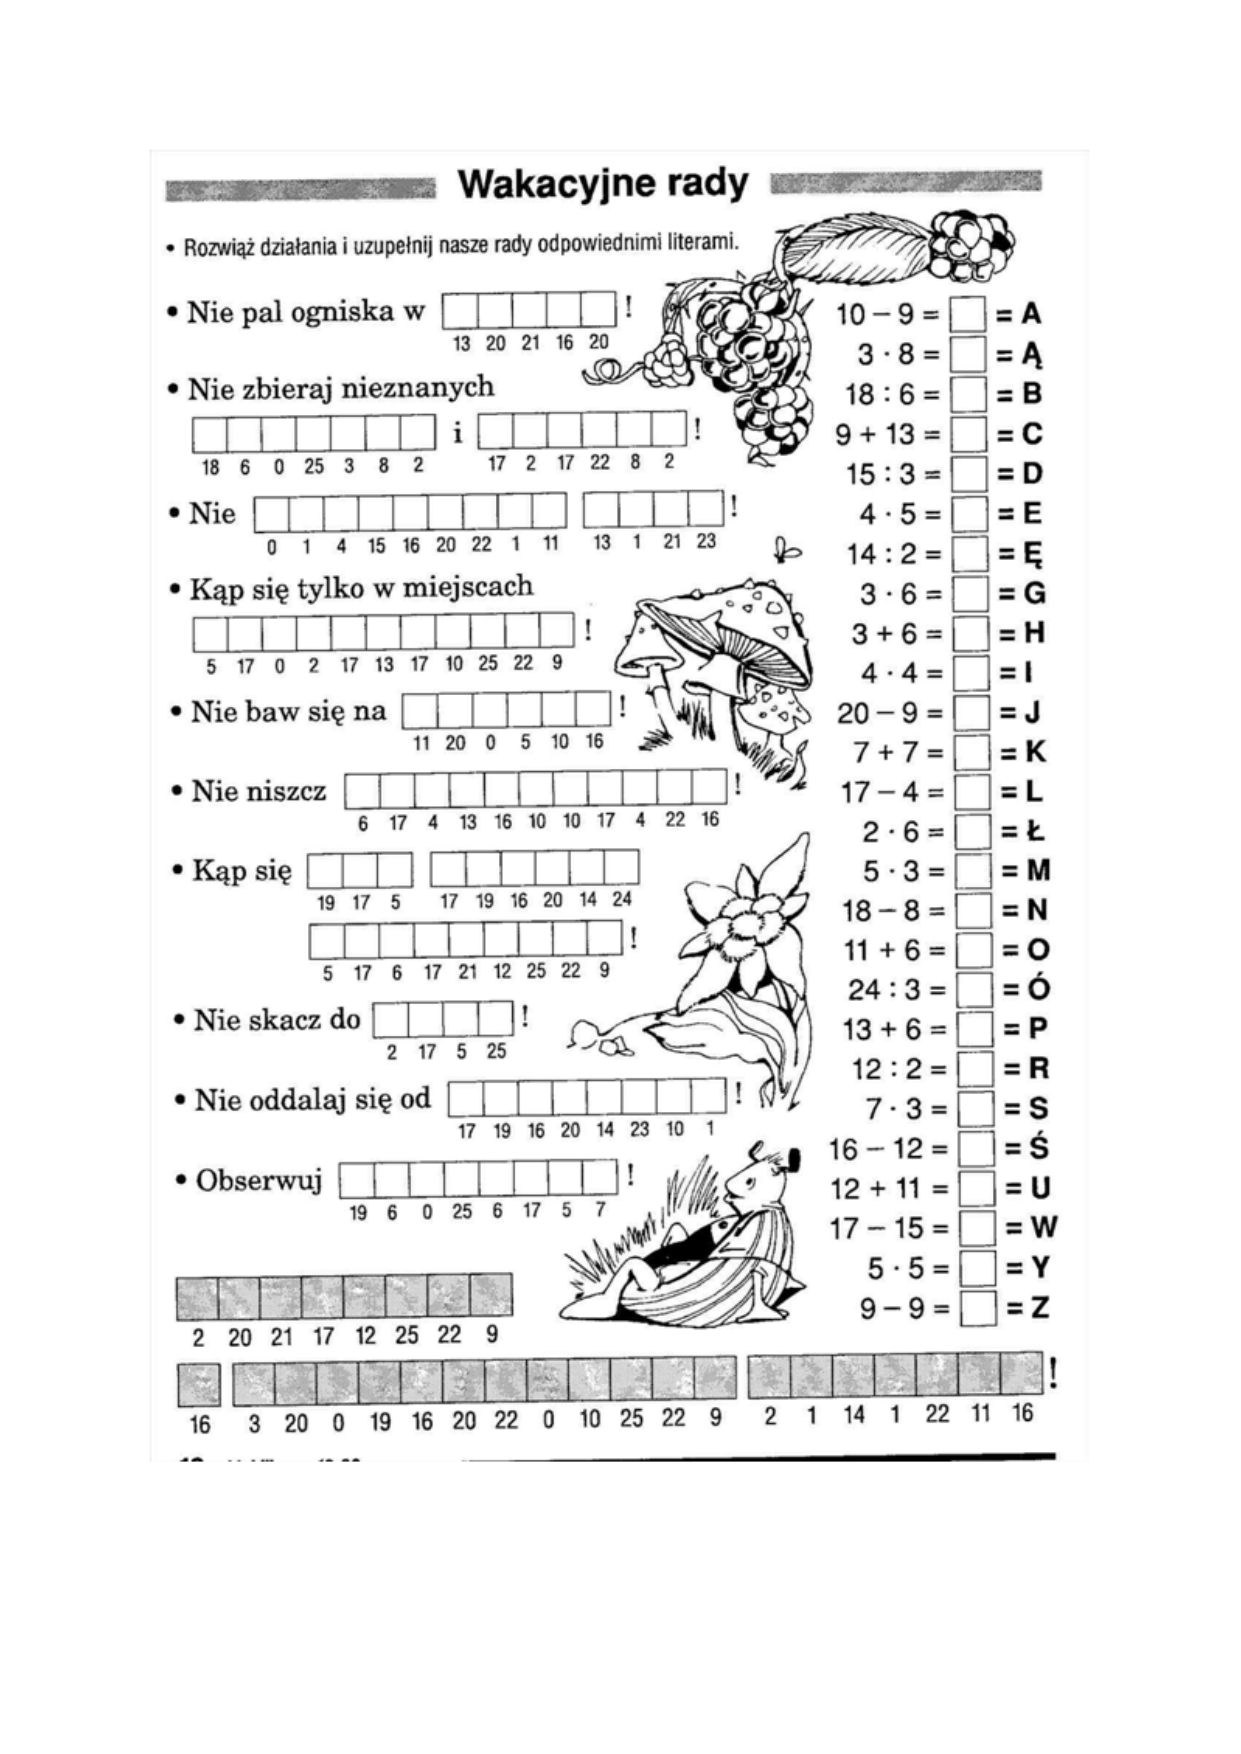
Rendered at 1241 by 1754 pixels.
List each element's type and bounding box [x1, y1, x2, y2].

picture [147, 147, 1093, 1465]
